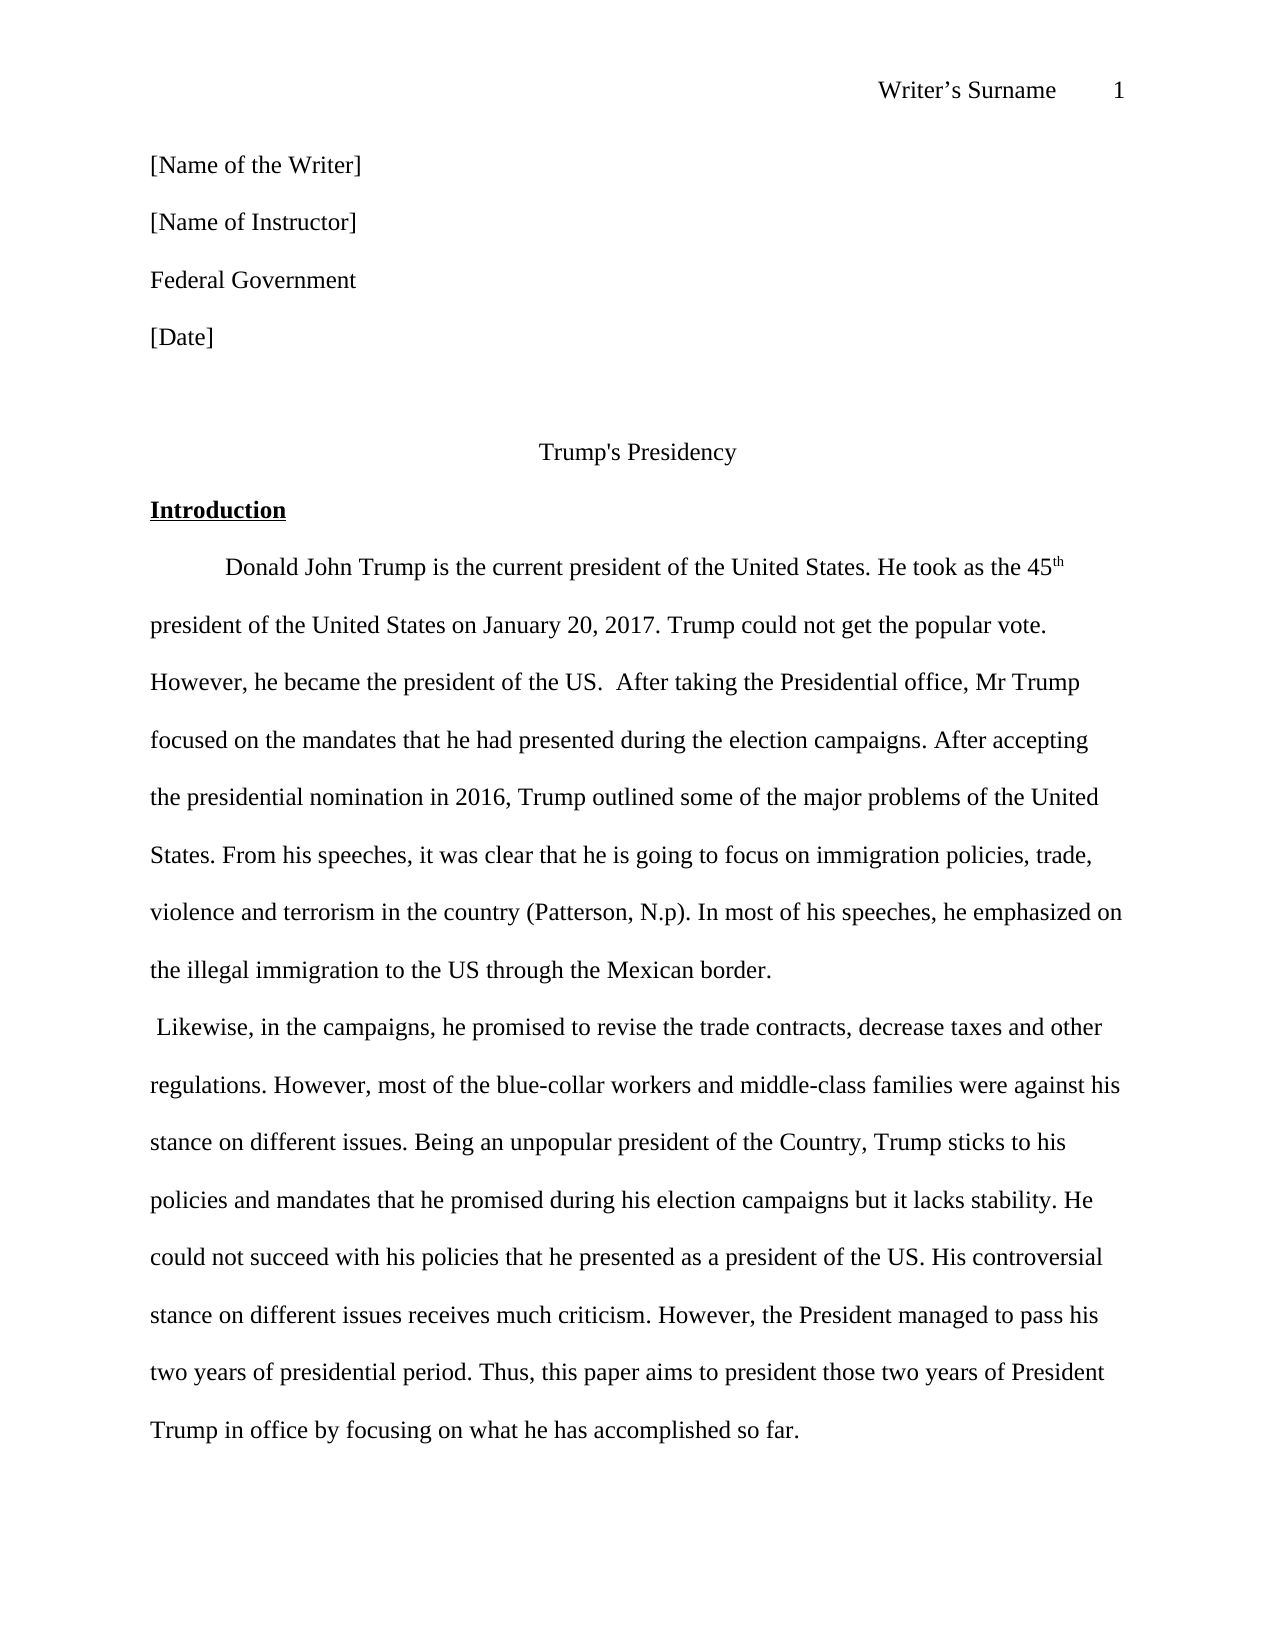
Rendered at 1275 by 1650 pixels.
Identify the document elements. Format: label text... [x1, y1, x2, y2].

subtitle Introduction [150, 495, 1125, 524]
text Federal Government [150, 265, 1125, 294]
text [Name of the Writer] [150, 150, 1125, 179]
text Likewise, in the campaigns, he promised to revise the trade contracts, decrease taxes and other regulations. However, most of the blue-collar workers and middle-class families were against his stance on different issues. Being an unpopular president of the Country, Trump sticks to his policies and mandates that he promised during his election campaigns but it lacks stability. He could not succeed with his policies that he presented as a president of the US. His controversial stance on different issues receives much criticism. However, the President managed to pass his two years of presidential period. Thus, this paper aims to president those two years of President Trump in office by focusing on what he has accomplished so far. [150, 1012, 1125, 1444]
text Donald John Trump is the current president of the United States. He took as the 45th president of the United States on January 20, 2017. Trump could not get the popular vote. However, he became the president of the US. After taking the Presidential office, Mr Trump focused on the mandates that he had presented during the election campaigns. After accepting the presidential nomination in 2016, Trump outlined some of the major problems of the United States. From his speeches, it was clear that he is going to focus on immigration policies, trade, violence and terrorism in the country (Patterson, N.p). In most of his speeches, he emphasized on the illegal immigration to the US through the Mexican border. [150, 552, 1125, 984]
text [Name of Instructor] [150, 207, 1125, 236]
text [Date] [150, 322, 1125, 351]
text Trump's Presidency [150, 437, 1125, 466]
